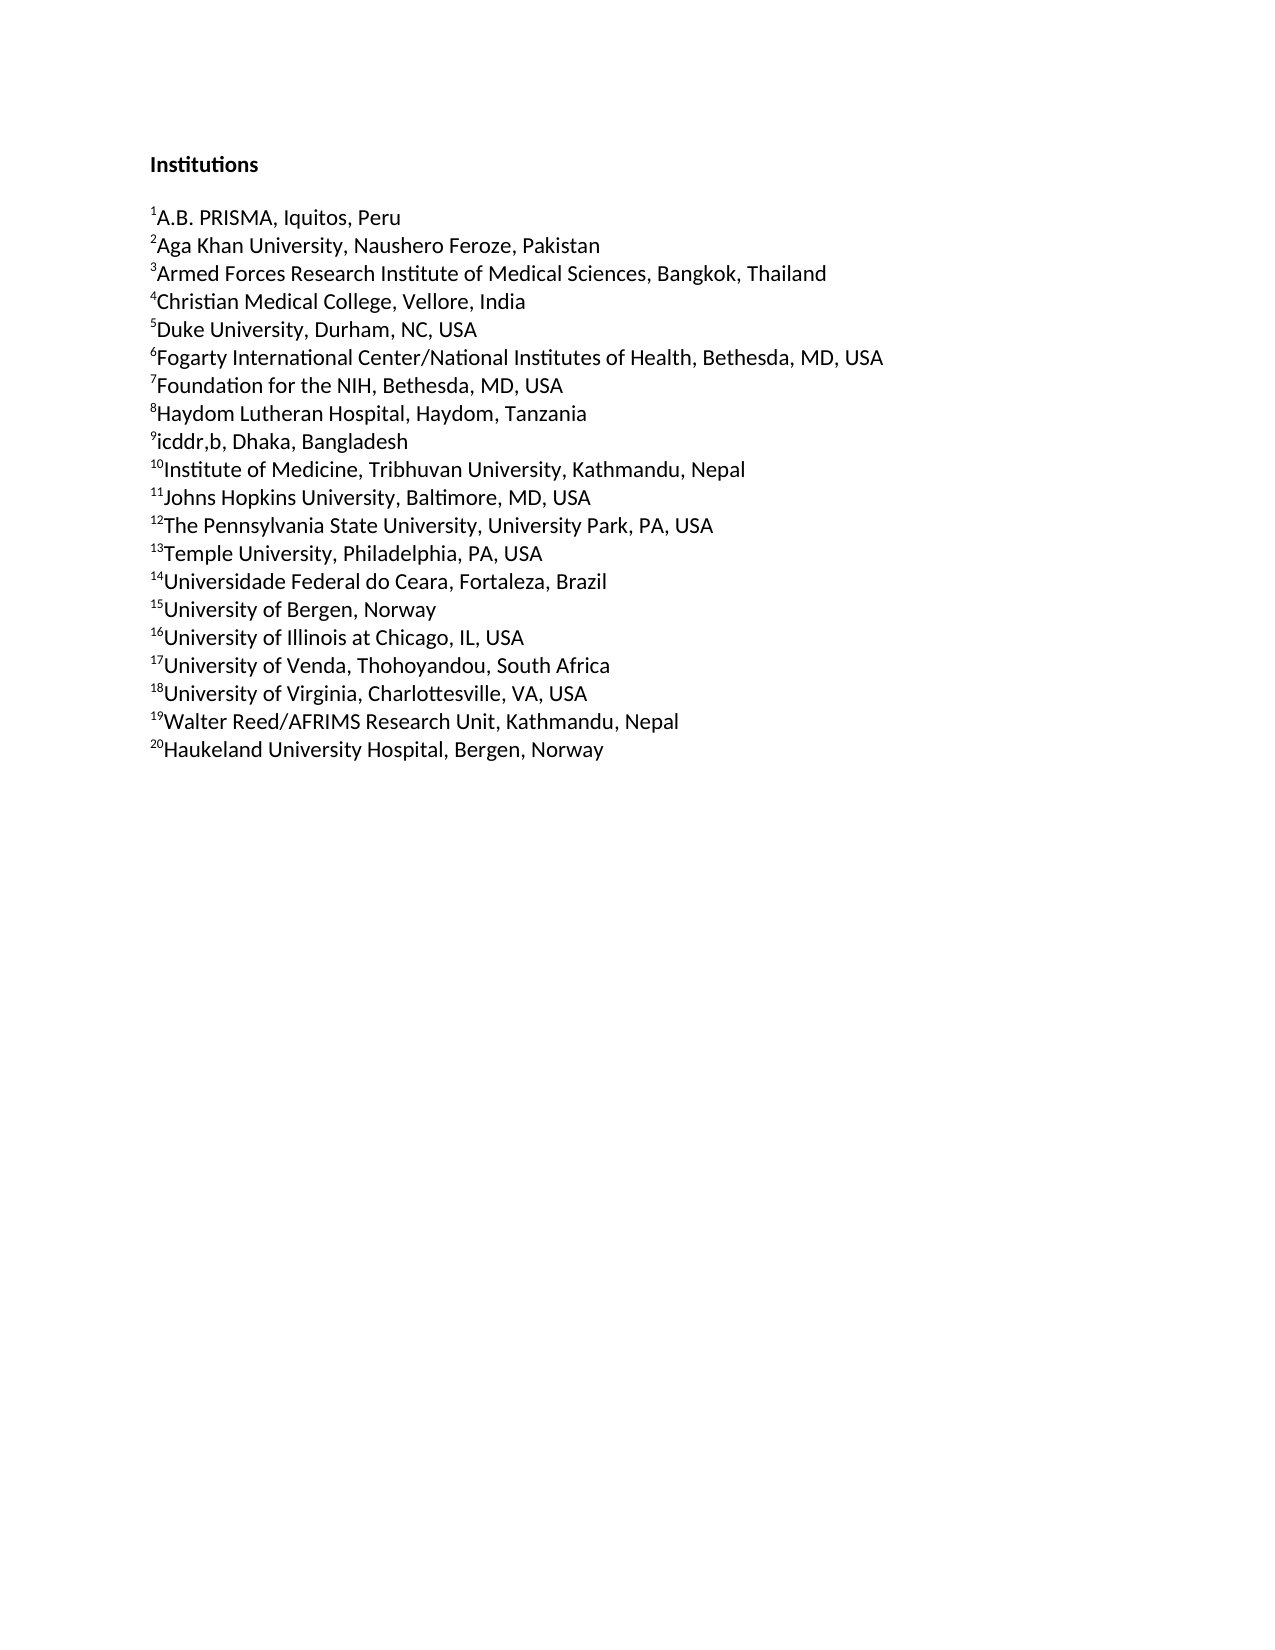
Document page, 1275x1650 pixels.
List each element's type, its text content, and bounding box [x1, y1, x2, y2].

text 12The Pennsylvania State University, University Park, PA, USA [150, 511, 1125, 539]
text 9icddr,b, Dhaka, Bangladesh [150, 427, 1125, 455]
text 18University of Virginia, Charlottesville, VA, USA [150, 679, 1125, 707]
text 2Aga Khan University, Naushero Feroze, Pakistan [150, 231, 1125, 259]
text 16University of Illinois at Chicago, IL, USA [150, 623, 1125, 651]
text 3Armed Forces Research Institute of Medical Sciences, Bangkok, Thailand [150, 259, 1125, 287]
text 19Walter Reed/AFRIMS Research Unit, Kathmandu, Nepal [150, 707, 1125, 735]
text 1A.B. PRISMA, Iquitos, Peru [150, 203, 1125, 231]
text 6Fogarty International Center/National Institutes of Health, Bethesda, MD, USA [150, 343, 1125, 371]
text Institutions [150, 150, 1125, 178]
text 7Foundation for the NIH, Bethesda, MD, USA [150, 371, 1125, 399]
text 10Institute of Medicine, Tribhuvan University, Kathmandu, Nepal [150, 455, 1125, 483]
text 5Duke University, Durham, NC, USA [150, 315, 1125, 343]
text 14Universidade Federal do Ceara, Fortaleza, Brazil [150, 567, 1125, 595]
text 20Haukeland University Hospital, Bergen, Norway [150, 735, 1125, 763]
text 13Temple University, Philadelphia, PA, USA [150, 539, 1125, 567]
text 17University of Venda, Thohoyandou, South Africa [150, 651, 1125, 679]
text 4Christian Medical College, Vellore, India [150, 287, 1125, 315]
text 15University of Bergen, Norway [150, 595, 1125, 623]
text 11Johns Hopkins University, Baltimore, MD, USA [150, 483, 1125, 511]
text 8Haydom Lutheran Hospital, Haydom, Tanzania [150, 399, 1125, 427]
